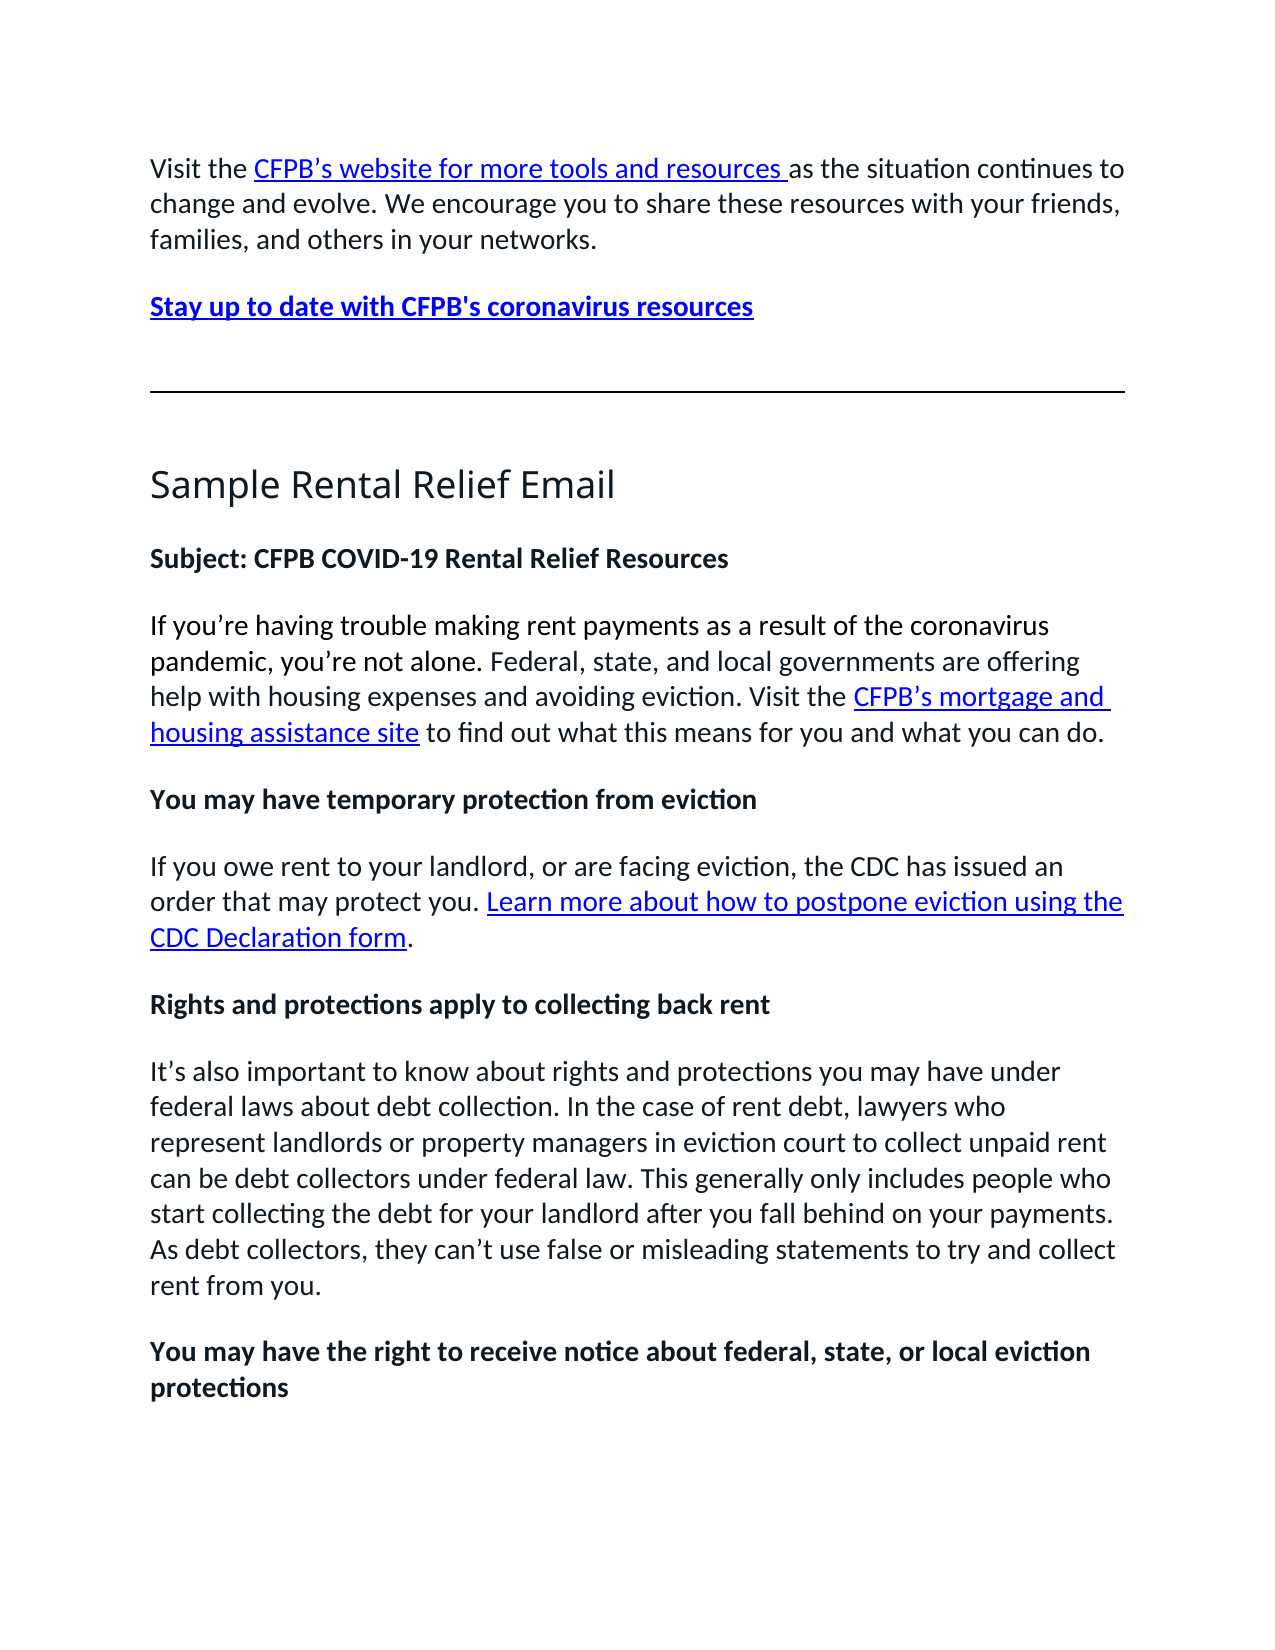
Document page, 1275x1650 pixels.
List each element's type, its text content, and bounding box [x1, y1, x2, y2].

text Visit the CFPB’s website for more tools and resources as the situation continues to change and evolve. We encourage you to share these resources with your friends, families, and others in your networks. [150, 150, 1125, 257]
text If you owe rent to your landlord, or are facing eviction, the CDC has issued an order that may protect you. Learn more about how to postpone eviction using the CDC Declaration form. [150, 848, 1125, 955]
text It’s also important to know about rights and protections you may have under federal laws about debt collection. In the case of rent debt, lawyers who represent landlords or property managers in eviction court to collect unpaid rent can be debt collectors under federal law. This generally only includes people who start collecting the debt for your landlord after you fall behind on your payments. As debt collectors, they can’t use false or misleading statements to try and collect rent from you. [150, 1053, 1125, 1302]
text Rights and protections apply to collecting back rent [150, 986, 1125, 1022]
subtitle Sample Rental Relief Email [150, 458, 1125, 509]
text You may have the right to receive notice about federal, state, or local eviction protections [150, 1333, 1125, 1405]
text Stay up to date with CFPB's coronavirus resources [150, 288, 1125, 324]
text If you’re having trouble making rent payments as a result of the coronavirus pandemic, you’re not alone. Federal, state, and local governments are offering help with housing expenses and avoiding eviction. Visit the CFPB’s mortgage and housing assistance site to find out what this means for you and what you can do. [150, 607, 1125, 750]
text Subject: CFPB COVID-19 Rental Relief Resources [150, 540, 1125, 576]
text You may have temporary protection from eviction [150, 781, 1125, 817]
